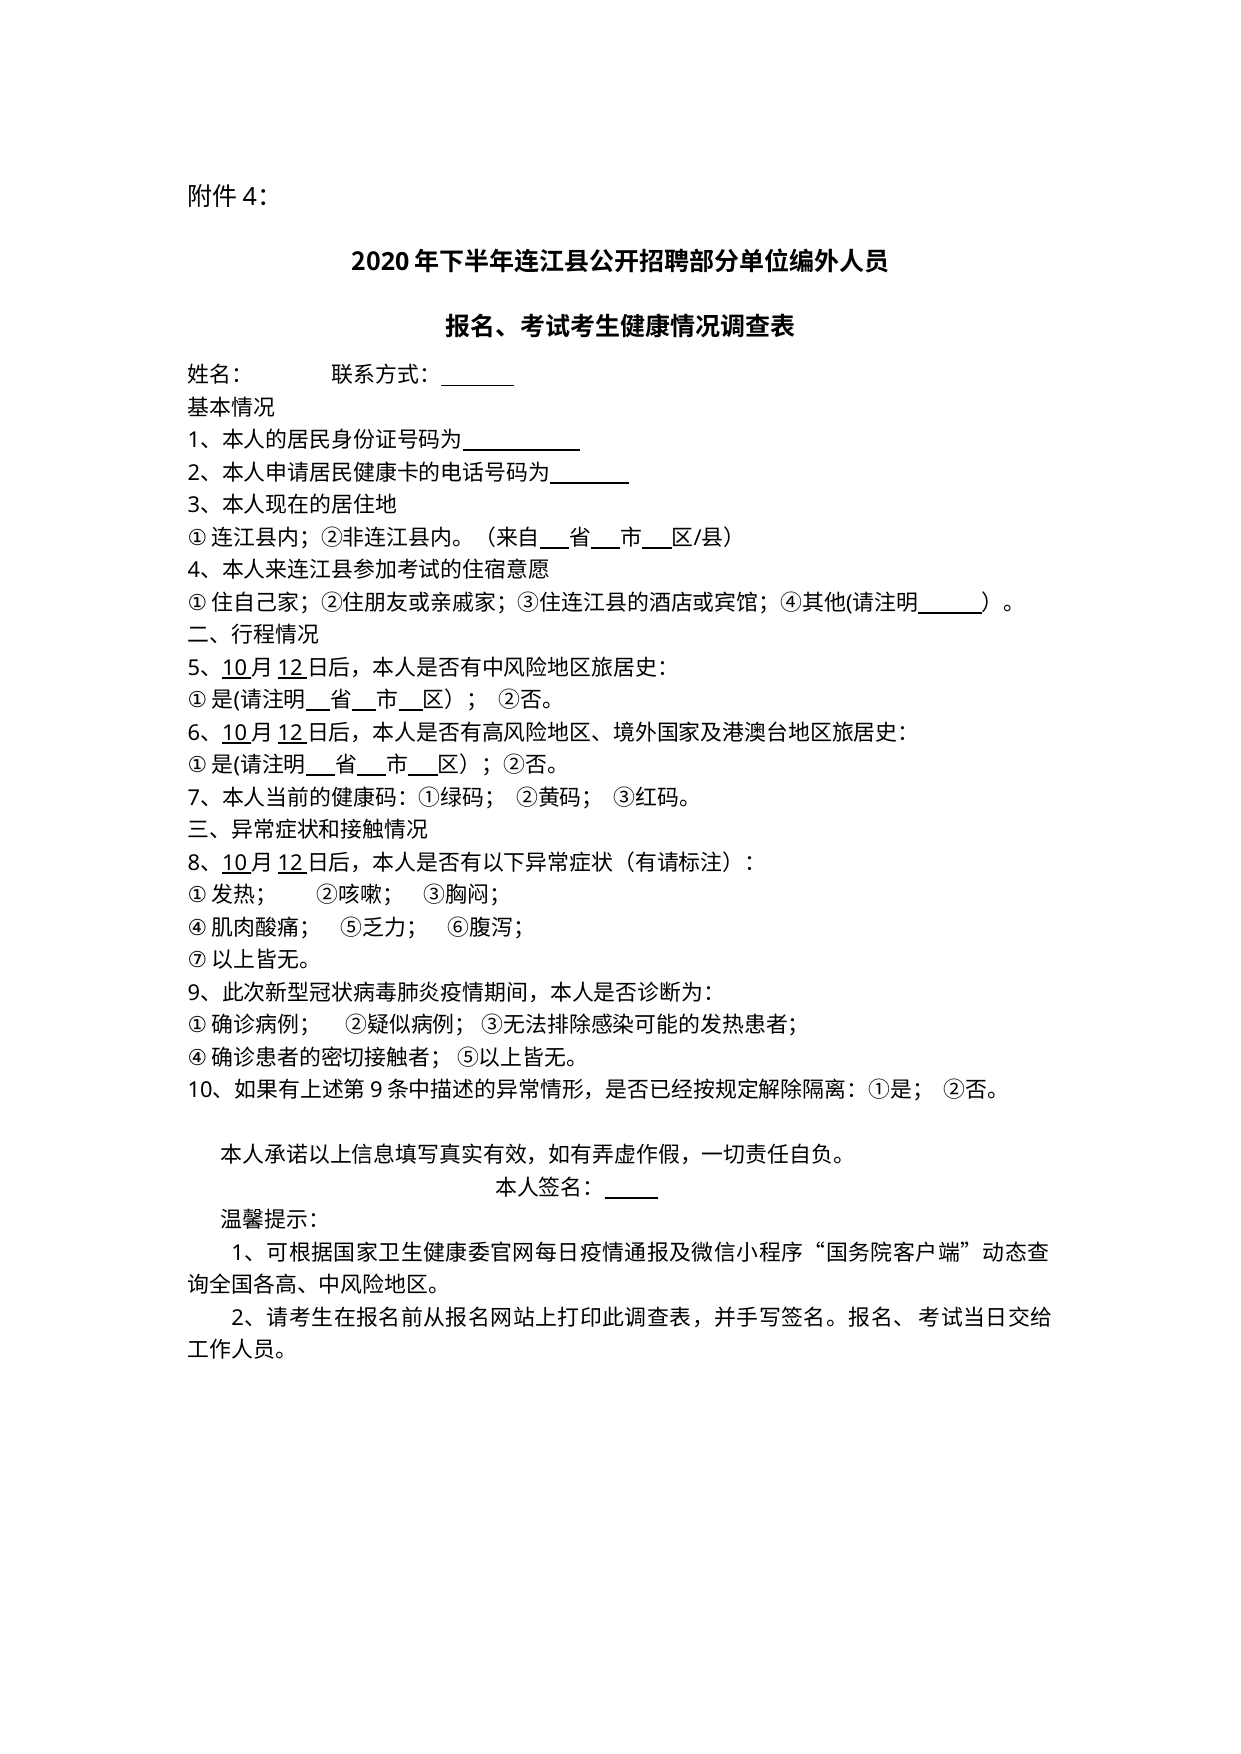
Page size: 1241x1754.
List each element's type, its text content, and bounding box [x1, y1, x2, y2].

text 9、此次新型冠状病毒肺炎疫情期间，本人是否诊断为： ①确诊病例； ②疑似病例； ③无法排除感染可能的发热患者； ④确诊患者的密切接触者； ⑤以上皆无。 [187, 974, 1053, 1072]
text 姓名： 联系方式： [187, 357, 1053, 389]
text 4、本人来连江县参加考试的住宿意愿 ①住自己家；②住朋友或亲戚家；③住连江县的酒店或宾馆；④其他(请注明 ）。 [187, 552, 1053, 617]
text 二、行程情况 5、10月12日后，本人是否有中风险地区旅居史： ①是(请注明 省 市 区）； ②否。 [187, 617, 1053, 714]
text 本人签名： [199, 1169, 1053, 1202]
text 报名、考试考生健康情况调查表 [187, 292, 1053, 357]
list 1、可根据国家卫生健康委官网每日疫情通报及微信小程序“国务院客户端”动态查询全国各高、中风险地区。 [187, 1234, 1053, 1299]
text 6、10月12日后，本人是否有高风险地区、境外国家及港澳台地区旅居史： ①是(请注明 省 市 区）；②否。 [187, 714, 1053, 779]
text 基本情况 1、本人的居民身份证号码为 2、本人申请居民健康卡的电话号码为 3、本人现在的居住地 [187, 389, 1053, 519]
text 10、如果有上述第9条中描述的异常情形，是否已经按规定解除隔离：①是； ②否。 [187, 1072, 1053, 1104]
text 本人承诺以上信息填写真实有效，如有弄虚作假，一切责任自负。 [187, 1137, 1053, 1169]
text 2020年下半年连江县公开招聘部分单位编外人员 [187, 227, 1053, 292]
text 2、请考生在报名前从报名网站上打印此调查表，并手写签名。报名、考试当日交给工作人员。 [187, 1299, 1053, 1364]
text 7、本人当前的健康码：①绿码； ②黄码； ③红码。 三、异常症状和接触情况 8、10月12日后，本人是否有以下异常症状（有请标注）： ①发热； ②咳嗽； ③胸闷； ④肌肉酸痛； ⑤乏力； ⑥腹泻； ⑦以上皆无。 [187, 779, 1053, 974]
text ①连江县内；②非连江县内。（来自 省 市 区/县） [187, 519, 1053, 552]
text 附件4： [187, 162, 1053, 227]
text 温馨提示： [187, 1202, 1053, 1234]
